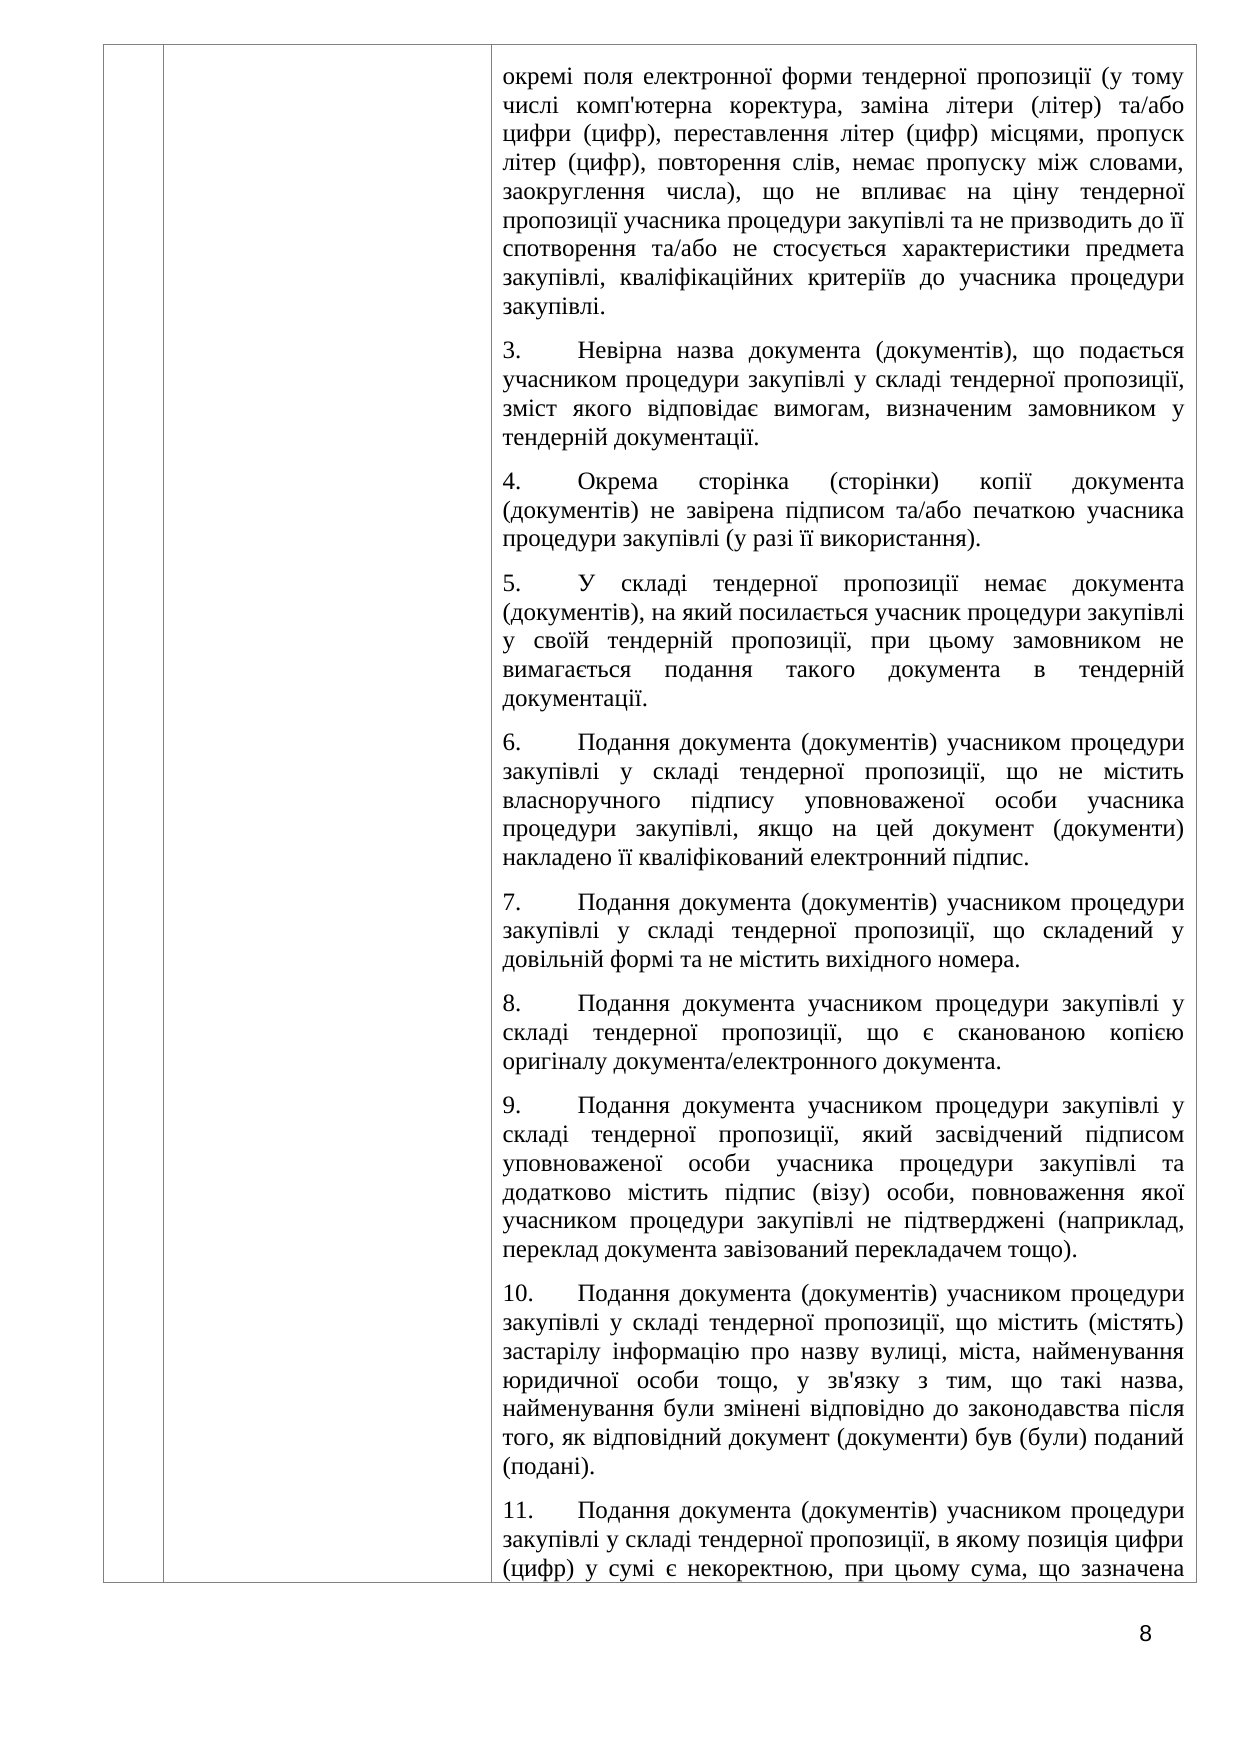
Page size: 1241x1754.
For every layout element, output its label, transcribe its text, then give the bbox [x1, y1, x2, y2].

table_cell 1 [104, 45, 163, 1582]
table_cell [492, 45, 1196, 1582]
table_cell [164, 45, 491, 1582]
